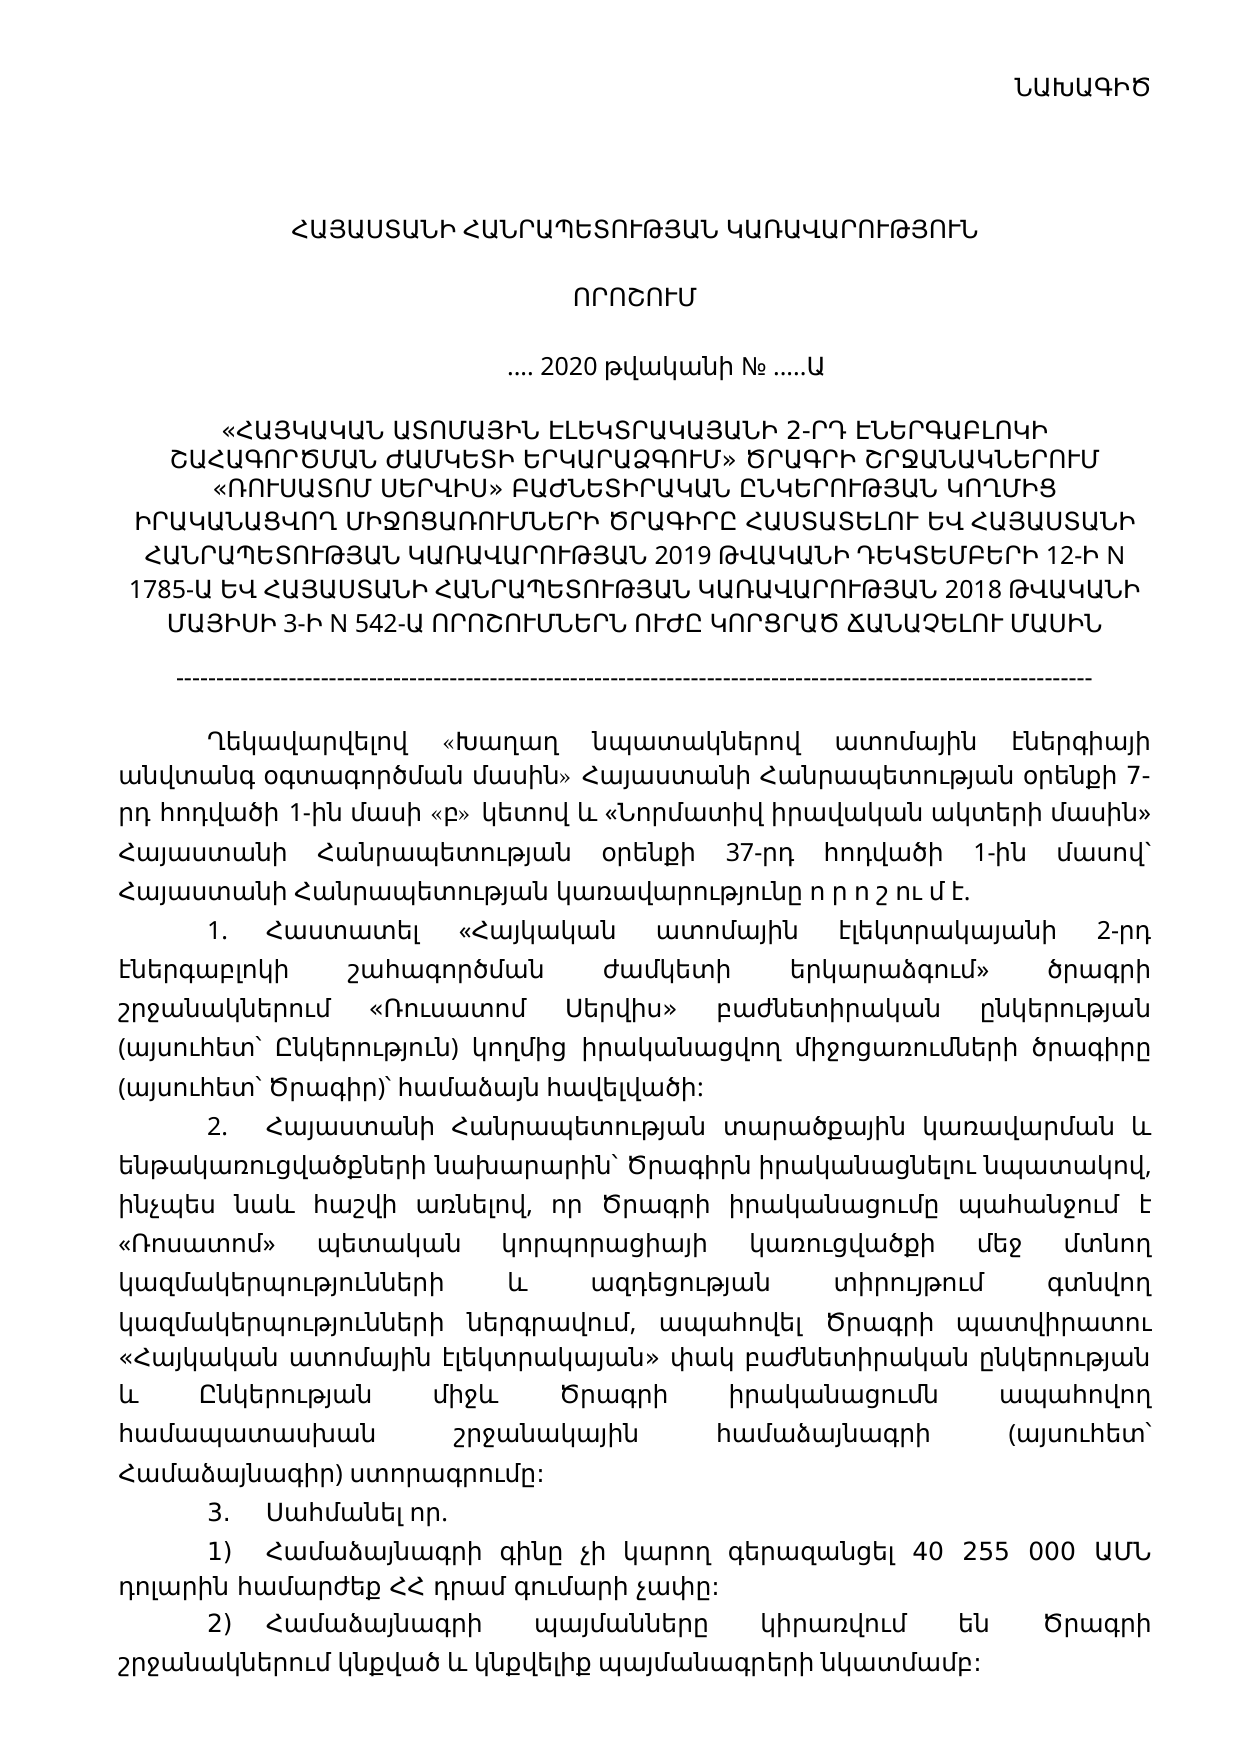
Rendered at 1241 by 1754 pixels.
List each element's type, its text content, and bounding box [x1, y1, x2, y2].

text ՈՐՈՇՈՒՄ [118, 280, 1152, 314]
subtitle ՆԱԽԱԳԻԾ [118, 69, 1152, 103]
text «ՀԱՅԿԱԿԱՆ ԱՏՈՄԱՅԻՆ ԷԼԵԿՏՐԱԿԱՅԱՆԻ 2-ՐԴ ԷՆԵՐԳԱԲԼՈԿԻ ՇԱՀԱԳՈՐԾՄԱՆ ԺԱՄԿԵՏԻ ԵՐԿԱՐԱՁԳՈՒՄ» ԾՐԱԳՐԻ ՇՐՋԱՆԱԿՆԵՐՈՒՄ «ՌՈՒՍԱՏՈՄ ՍԵՐՎԻՍ» ԲԱԺՆԵՏԻՐԱԿԱՆ ԸՆԿԵՐՈՒԹՅԱՆ ԿՈՂՄԻՑ ԻՐԱԿԱՆԱՑՎՈՂ ՄԻՋՈՑԱՌՈՒՄՆԵՐԻ ԾՐԱԳԻՐԸ ՀԱՍՏԱՏԵԼՈՒ ԵՎ ՀԱՅԱՍՏԱՆԻ ՀԱՆՐԱՊԵՏՈՒԹՅԱՆ ԿԱՌԱՎԱՐՈՒԹՅԱՆ 2019 ԹՎԱԿԱՆԻ ԴԵԿՏԵՄԲԵՐԻ 12-Ի N 1785-Ա ԵՎ ՀԱՅԱՍՏԱՆԻ ՀԱՆՐԱՊԵՏՈՒԹՅԱՆ ԿԱՌԱՎԱՐՈՒԹՅԱՆ 2018 ԹՎԱԿԱՆԻ ՄԱՅԻՍԻ 3-Ի N 542-Ա ՈՐՈՇՈՒՄՆԵՐՆ ՈՒԺԸ ԿՈՐՑՐԱԾ ՃԱՆԱՉԵԼՈՒ ՄԱՍԻՆ [118, 416, 1152, 640]
list Համաձայնագրի պայմանները կիրառվում են Ծրագրի շրջանակներում կնքված և կնքվելիք պայմանագրերի նկատմամբ: [118, 1606, 1152, 1679]
list Հաստատել «Հայկական ատոմային էլեկտրակայանի 2-րդ էներգաբլոկի շահագործման ժամկետի երկարաձգում» ծրագրի շրջանակներում «Ռուսատոմ Սերվիս» բաժնետիրական ընկերության (այսուհետ՝ Ընկերություն) կողմից իրականացվող միջոցառումների ծրագիրը (այսուհետ՝ Ծրագիր)՝ համաձայն հավելվածի: [118, 913, 1152, 1103]
list Հայաստանի Հանրապետության տարածքային կառավարման և ենթակառուցվածքների նախարարին՝ Ծրագիրն իրականացնելու նպատակով, ինչպես նաև հաշվի առնելով, որ Ծրագրի իրականացումը պահանջում է «Ռոսատոմ» պետական կորպորացիայի կառուցվածքի մեջ մտնող կազմակերպությունների և ազդեցության տիրույթում գտնվող կազմակերպությունների ներգրավում, ապահովել Ծրագրի պատվիրատու «Հայկական ատոմային էլեկտրակայան» փակ բաժնետիրական ընկերության և Ընկերության միջև Ծրագրի իրականացումն ապահովող համապատասխան շրջանակային համաձայնագրի (այսուհետ՝ Համաձայնագիր) ստորագրումը: [118, 1108, 1152, 1489]
text ------------------------------------------------------------------------------------------------------------------ [118, 659, 1152, 693]
list Համաձայնագրի գինը չի կարող գերազանցել 40 255 000 ԱՄՆ դոլարին համարժեք ՀՀ դրամ գումարի չափը: [118, 1534, 1152, 1601]
text Ղեկավարվելով Խաղաղ նպատակներով ատոմային էներգիայի անվտանգ օգտագործման մասին Հայաստանի Հանրապետության օրենքի 7-րդ հոդվածի 1-ին մասի բ կետով և «Նորմատիվ իրավական ակտերի մասին» Հայաստանի Հանրապետության օրենքի 37-րդ հոդվածի 1-ին մասով` Հայաստանի Հանրապետության կառավարությունը ո ր ո շ ու մ է. [118, 727, 1152, 761]
text ՀԱՅԱՍՏԱՆԻ ՀԱՆՐԱՊԵՏՈՒԹՅԱՆ ԿԱՌԱՎԱՐՈՒԹՅՈՒՆ [118, 212, 1152, 246]
text Ղեկավարվելով Խաղաղ նպատակներով ատոմային էներգիայի անվտանգ օգտագործման մասին Հայաստանի Հանրապետության օրենքի 7-րդ հոդվածի 1-ին մասի բ կետով և «Նորմատիվ իրավական ակտերի մասին» Հայաստանի Հանրապետության օրենքի 37-րդ հոդվածի 1-ին մասով` Հայաստանի Հանրապետության կառավարությունը ո ր ո շ ու մ է. [118, 790, 1152, 907]
text .... 2020 թվականի № .....Ա [118, 348, 1152, 382]
list Սահմանել որ. [118, 1494, 1152, 1528]
